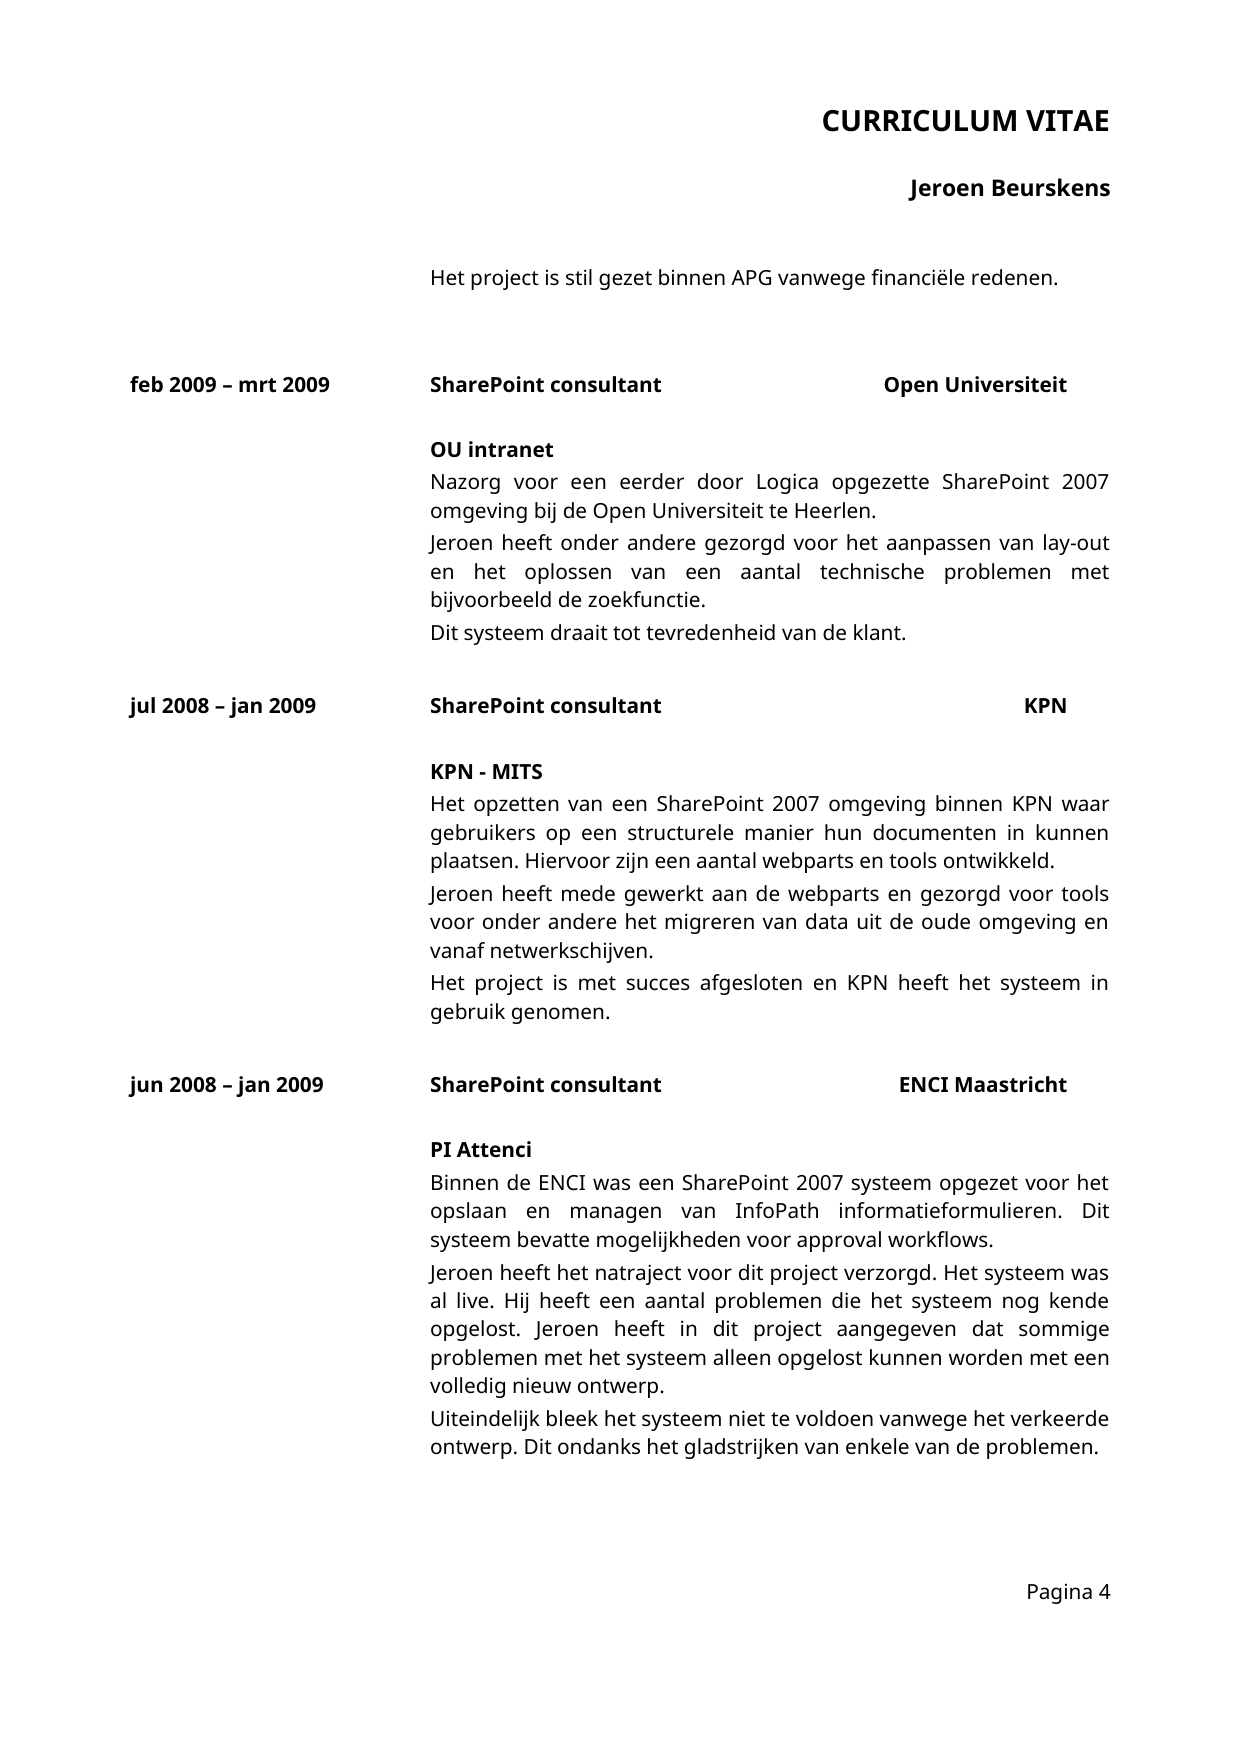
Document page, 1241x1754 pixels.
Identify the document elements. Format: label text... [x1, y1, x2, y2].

text KPN - MITS [130, 757, 1110, 785]
text OU intranet [130, 435, 1110, 463]
text Het project is stil gezet binnen APG vanwege financiële redenen. [430, 263, 1110, 292]
text Jeroen heeft mede gewerkt aan de webparts en gezorgd voor tools voor onder andere het migreren van data uit de oude omgeving en vanaf netwerkschijven. [430, 879, 1110, 964]
text Binnen de ENCI was een SharePoint 2007 systeem opgezet voor het opslaan en managen van InfoPath informatieformulieren. Dit systeem bevatte mogelijkheden voor approval workflows. [130, 1168, 1110, 1253]
text PI Attenci [130, 1136, 1110, 1164]
text Jeroen heeft het natraject voor dit project verzorgd. Het systeem was al live. Hij heeft een aantal problemen die het systeem nog kende opgelost. Jeroen heeft in dit project aangegeven dat sommige problemen met het systeem alleen opgelost kunnen worden met een volledig nieuw ontwerp. [130, 1258, 1110, 1400]
text Het project is met succes afgesloten en KPN heeft het systeem in gebruik genomen. [430, 968, 1110, 1025]
text Jeroen heeft onder andere gezorgd voor het aanpassen van lay-out en het oplossen van een aantal technische problemen met bijvoorbeeld de zoekfunctie. [430, 528, 1110, 614]
text jul 2008 – jan 2009 SharePoint consultant KPN [130, 692, 1110, 720]
text feb 2009 – mrt 2009 SharePoint consultant Open Universiteit [130, 370, 1110, 398]
text Dit systeem draait tot tevredenheid van de klant. [430, 618, 1110, 646]
text Uiteindelijk bleek het systeem niet te voldoen vanwege het verkeerde ontwerp. Dit ondanks het gladstrijken van enkele van de problemen. [130, 1404, 1110, 1461]
text Het opzetten van een SharePoint 2007 omgeving binnen KPN waar gebruikers op een structurele manier hun documenten in kunnen plaatsen. Hiervoor zijn een aantal webparts en tools ontwikkeld. [130, 789, 1110, 875]
text Nazorg voor een eerder door Logica opgezette SharePoint 2007 omgeving bij de Open Universiteit te Heerlen. [430, 467, 1110, 524]
text jun 2008 – jan 2009 SharePoint consultant ENCI Maastricht [130, 1070, 1110, 1099]
